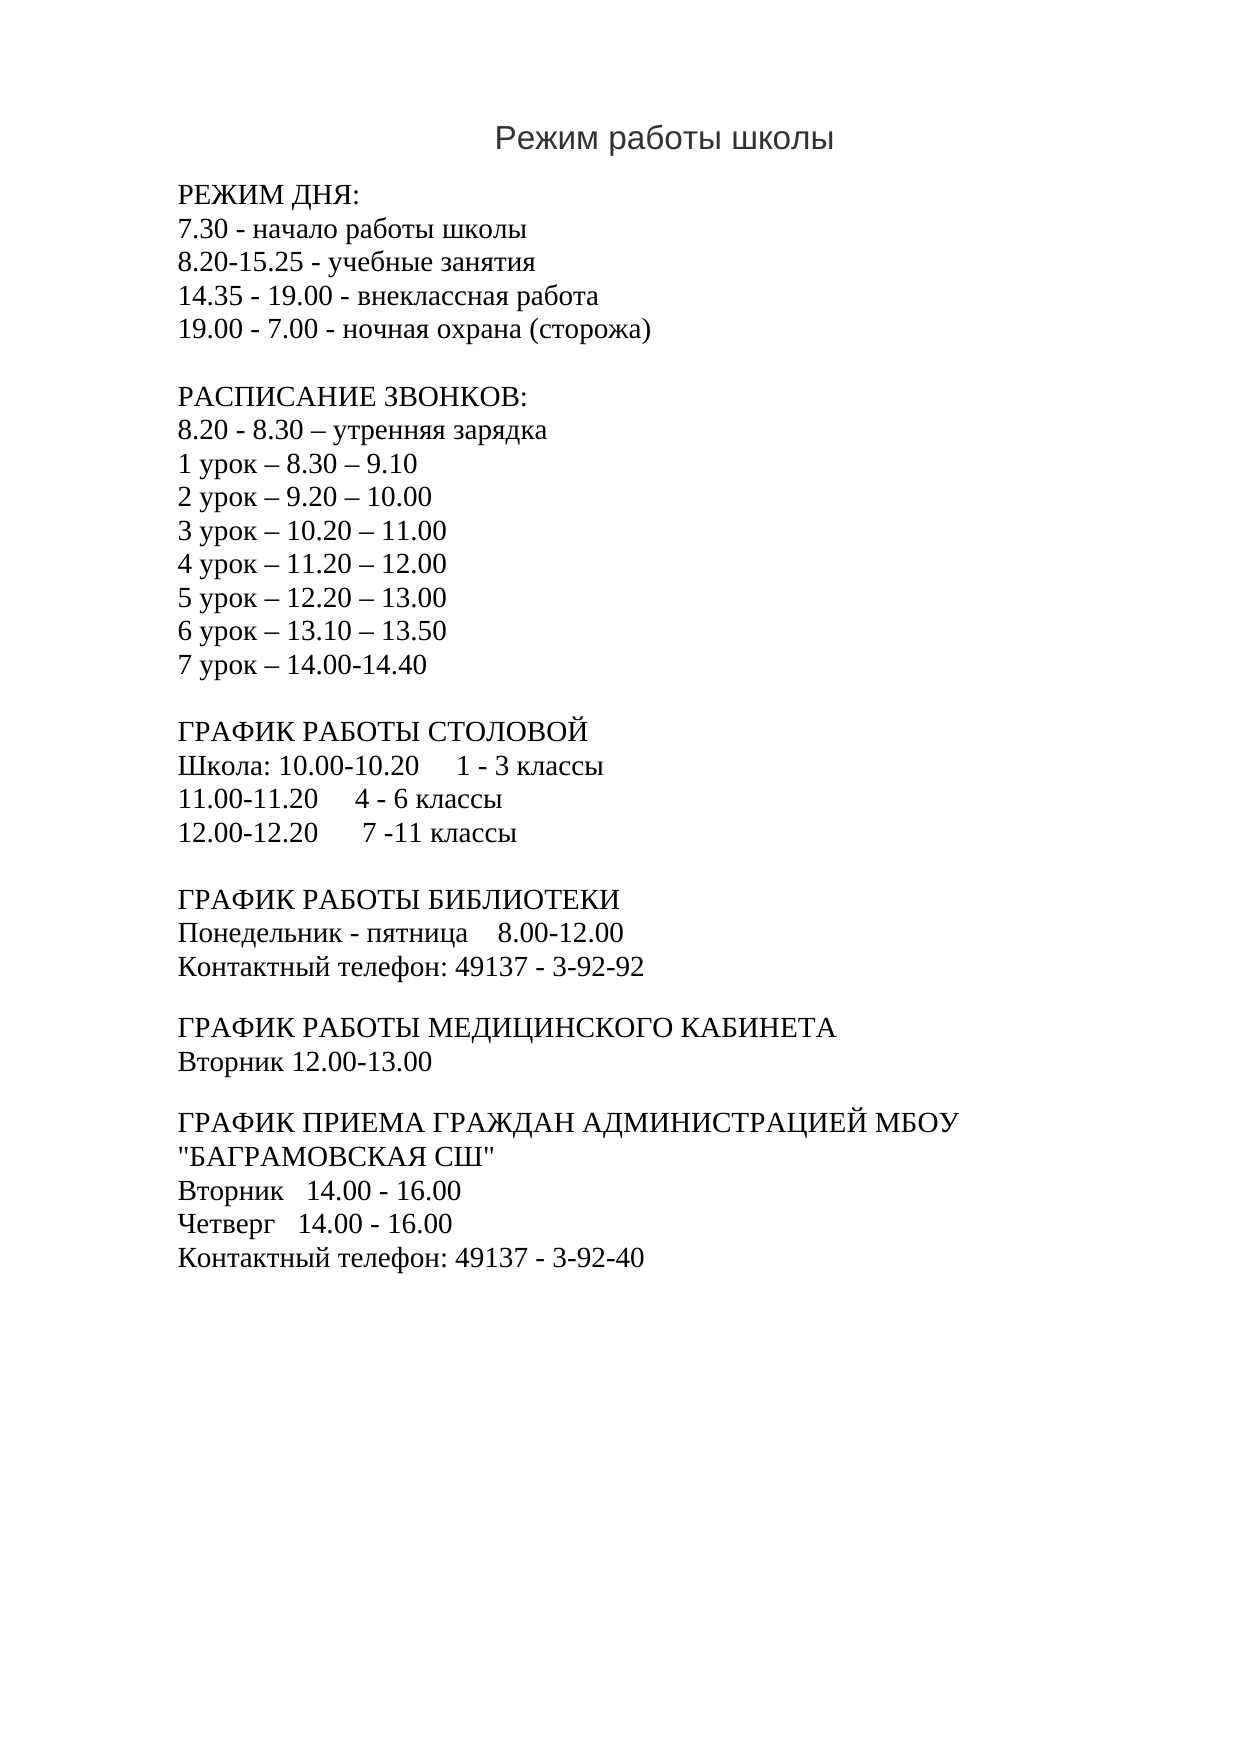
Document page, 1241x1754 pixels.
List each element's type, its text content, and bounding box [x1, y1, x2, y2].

text Понедельник - пятница 8.00-12.00 [177, 915, 1152, 949]
text 7 урок – 14.00-14.40 [177, 647, 1152, 681]
text 3 урок – 10.20 – 11.00 [177, 513, 1152, 546]
text ГРАФИК ПРИЕМА ГРАЖДАН АДМИНИСТРАЦИЕЙ МБОУ "БАГРАМОВСКАЯ СШ" [177, 1106, 1152, 1173]
text Вторник 14.00 - 16.00 [177, 1173, 1152, 1206]
text 14.35 - 19.00 - внеклассная работа [177, 278, 1152, 312]
text 19.00 - 7.00 - ночная охрана (сторожа) [177, 312, 1152, 345]
text 7.30 - начало работы школы [177, 211, 1152, 244]
text 12.00-12.20 7 -11 классы [177, 815, 1152, 848]
text Вторник 12.00-13.00 [177, 1044, 1152, 1077]
text Школа: 10.00-10.20 1 - 3 классы [177, 748, 1152, 781]
text 2 урок – 9.20 – 10.00 [177, 479, 1152, 513]
text 8.20 - 8.30 – утренняя зарядка [177, 412, 1152, 446]
text 5 урок – 12.20 – 13.00 [177, 580, 1152, 613]
text Четверг 14.00 - 16.00 [177, 1206, 1152, 1240]
text ГРАФИК РАБОТЫ МЕДИЦИНСКОГО КАБИНЕТА [177, 1010, 1152, 1044]
text Контактный телефон: 49137 - 3-92-40 [177, 1240, 1152, 1273]
text РЕЖИМ ДНЯ: [177, 177, 1152, 211]
text РАСПИСАНИЕ ЗВОНКОВ: [177, 379, 1152, 412]
text Контактный телефон: 49137 - 3-92-92 [177, 949, 1152, 982]
text ГРАФИК РАБОТЫ СТОЛОВОЙ [177, 714, 1152, 748]
text 4 урок – 11.20 – 12.00 [177, 546, 1152, 580]
text ГРАФИК РАБОТЫ БИБЛИОТЕКИ [177, 882, 1152, 915]
text 11.00-11.20 4 - 6 классы [177, 781, 1152, 815]
text Режим работы школы [177, 118, 1152, 157]
text 8.20-15.25 - учебные занятия [177, 244, 1152, 278]
text 1 урок – 8.30 – 9.10 [177, 446, 1152, 479]
text 6 урок – 13.10 – 13.50 [177, 613, 1152, 647]
